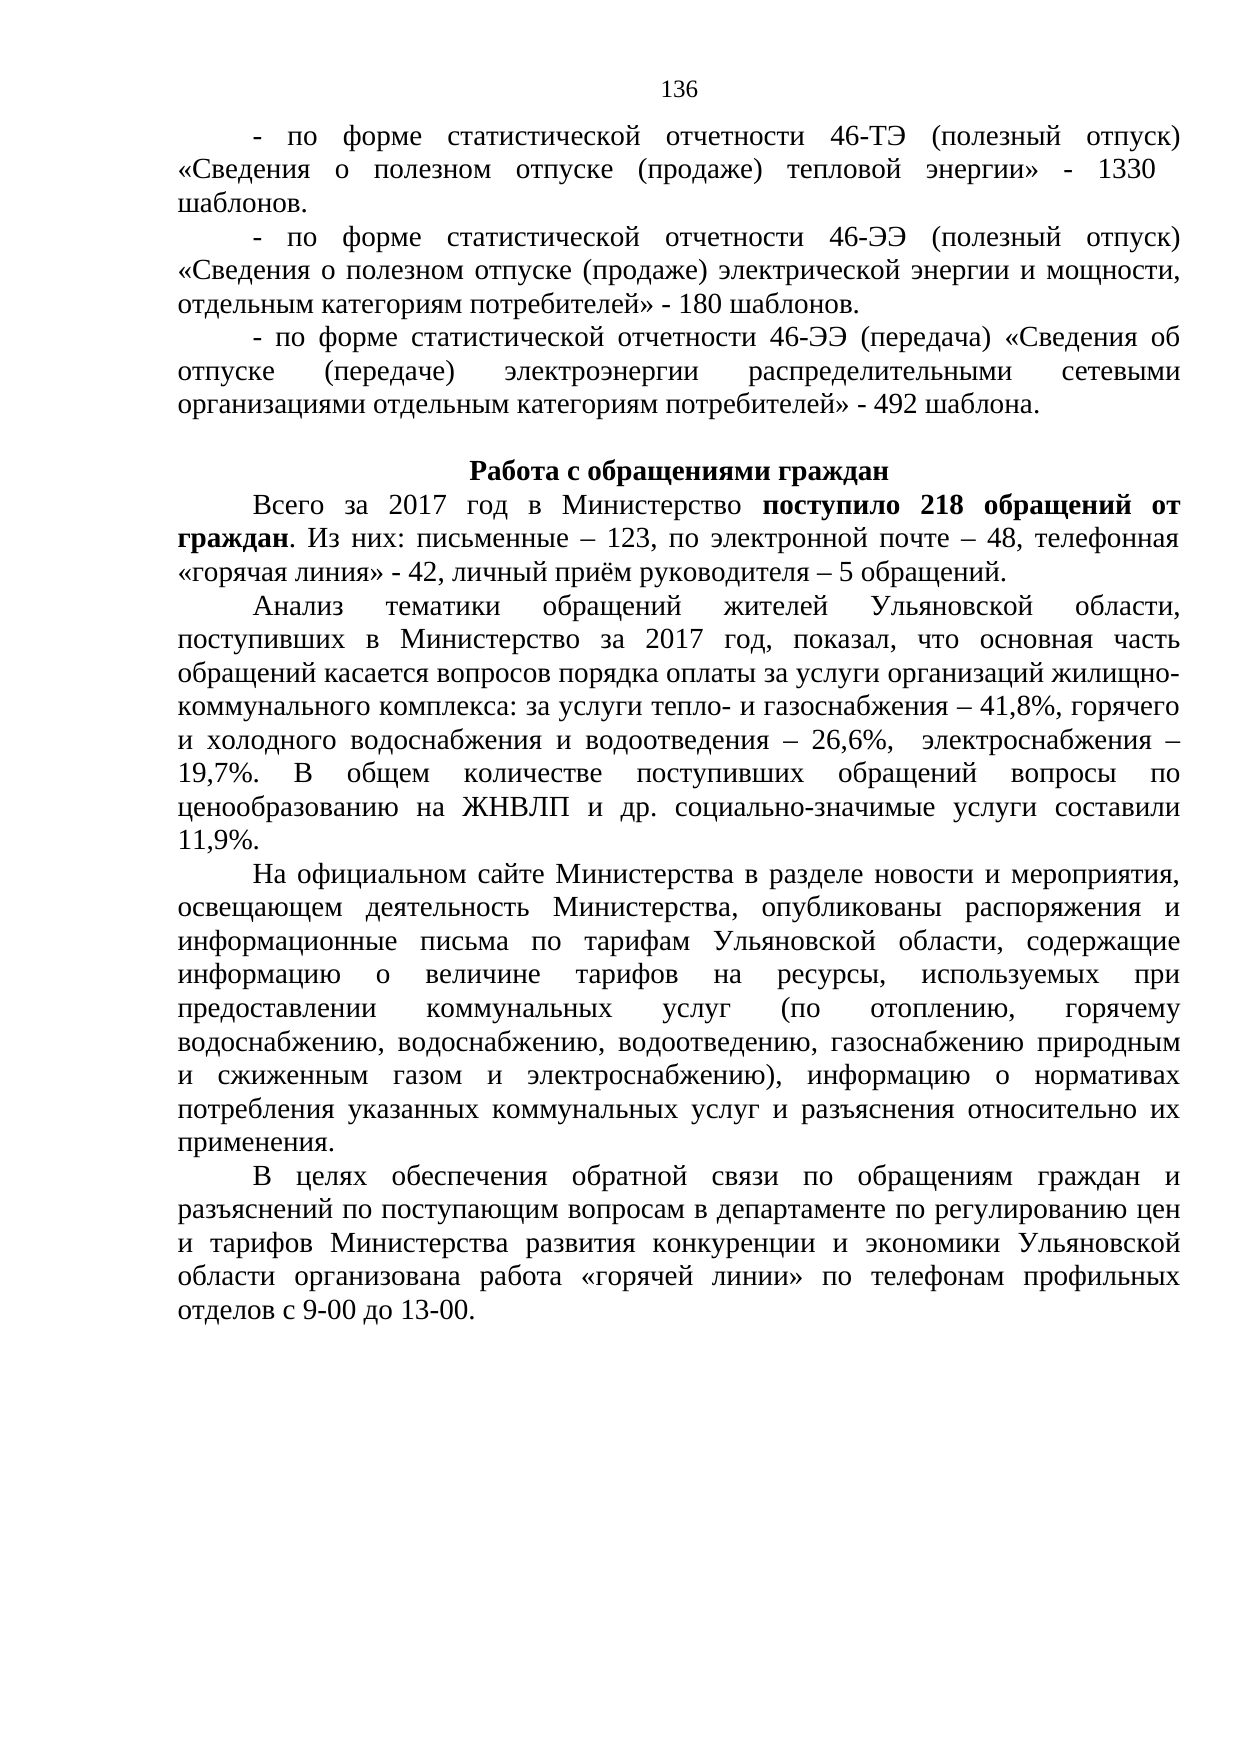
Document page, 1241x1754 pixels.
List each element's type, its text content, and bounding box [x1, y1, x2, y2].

text - по форме статистической отчетности 46-ТЭ (полезный отпуск) «Сведения о полезном отпуске (продаже) тепловой энергии» - 1330 шаблонов. [177, 118, 1181, 219]
text В целях обеспечения обратной связи по обращениям граждан и разъяснений по поступающим вопросам в департаменте по регулированию цен и тарифов Министерства развития конкуренции и экономики Ульяновской области организована работа «горячей линии» по телефонам профильных отделов с 9-00 до 13-00. [177, 1158, 1181, 1326]
text Всего за 2017 год в Министерство поступило 218 обращений от граждан. Из них: письменные – 123, по электронной почте – 48, телефонная «горячая линия» - 42, личный приём руководителя – 5 обращений. [177, 487, 1181, 588]
text Анализ тематики обращений жителей Ульяновской области, поступивших в Министерство за 2017 год, показал, что основная часть обращений касается вопросов порядка оплаты за услуги организаций жилищно-коммунального комплекса: за услуги тепло- и газоснабжения – 41,8%, горячего и холодного водоснабжения и водоотведения – 26,6%, электроснабжения – 19,7%. В общем количестве поступивших обращений вопросы по ценообразованию на ЖНВЛП и др. социально-значимые услуги составили 11,9%. [177, 588, 1181, 856]
text - по форме статистической отчетности 46-ЭЭ (полезный отпуск) «Сведения о полезном отпуске (продаже) электрической энергии и мощности, отдельным категориям потребителей» - 180 шаблонов. [177, 219, 1181, 319]
text На официальном сайте Министерства в разделе новости и мероприятия, освещающем деятельность Министерства, опубликованы распоряжения и информационные письма по тарифам Ульяновской области, содержащие информацию о величине тарифов на ресурсы, используемых при предоставлении коммунальных услуг (по отоплению, горячему водоснабжению, водоснабжению, водоотведению, газоснабжению природным и сжиженным газом и электроснабжению), информацию о нормативах потребления указанных коммунальных услуг и разъяснения относительно их применения. [177, 856, 1181, 1158]
text Работа с обращениями граждан [177, 453, 1181, 487]
text - по форме статистической отчетности 46-ЭЭ (передача) «Сведения об отпуске (передаче) электроэнергии распределительными сетевыми организациями отдельным категориям потребителей» - 492 шаблона. [177, 319, 1181, 420]
